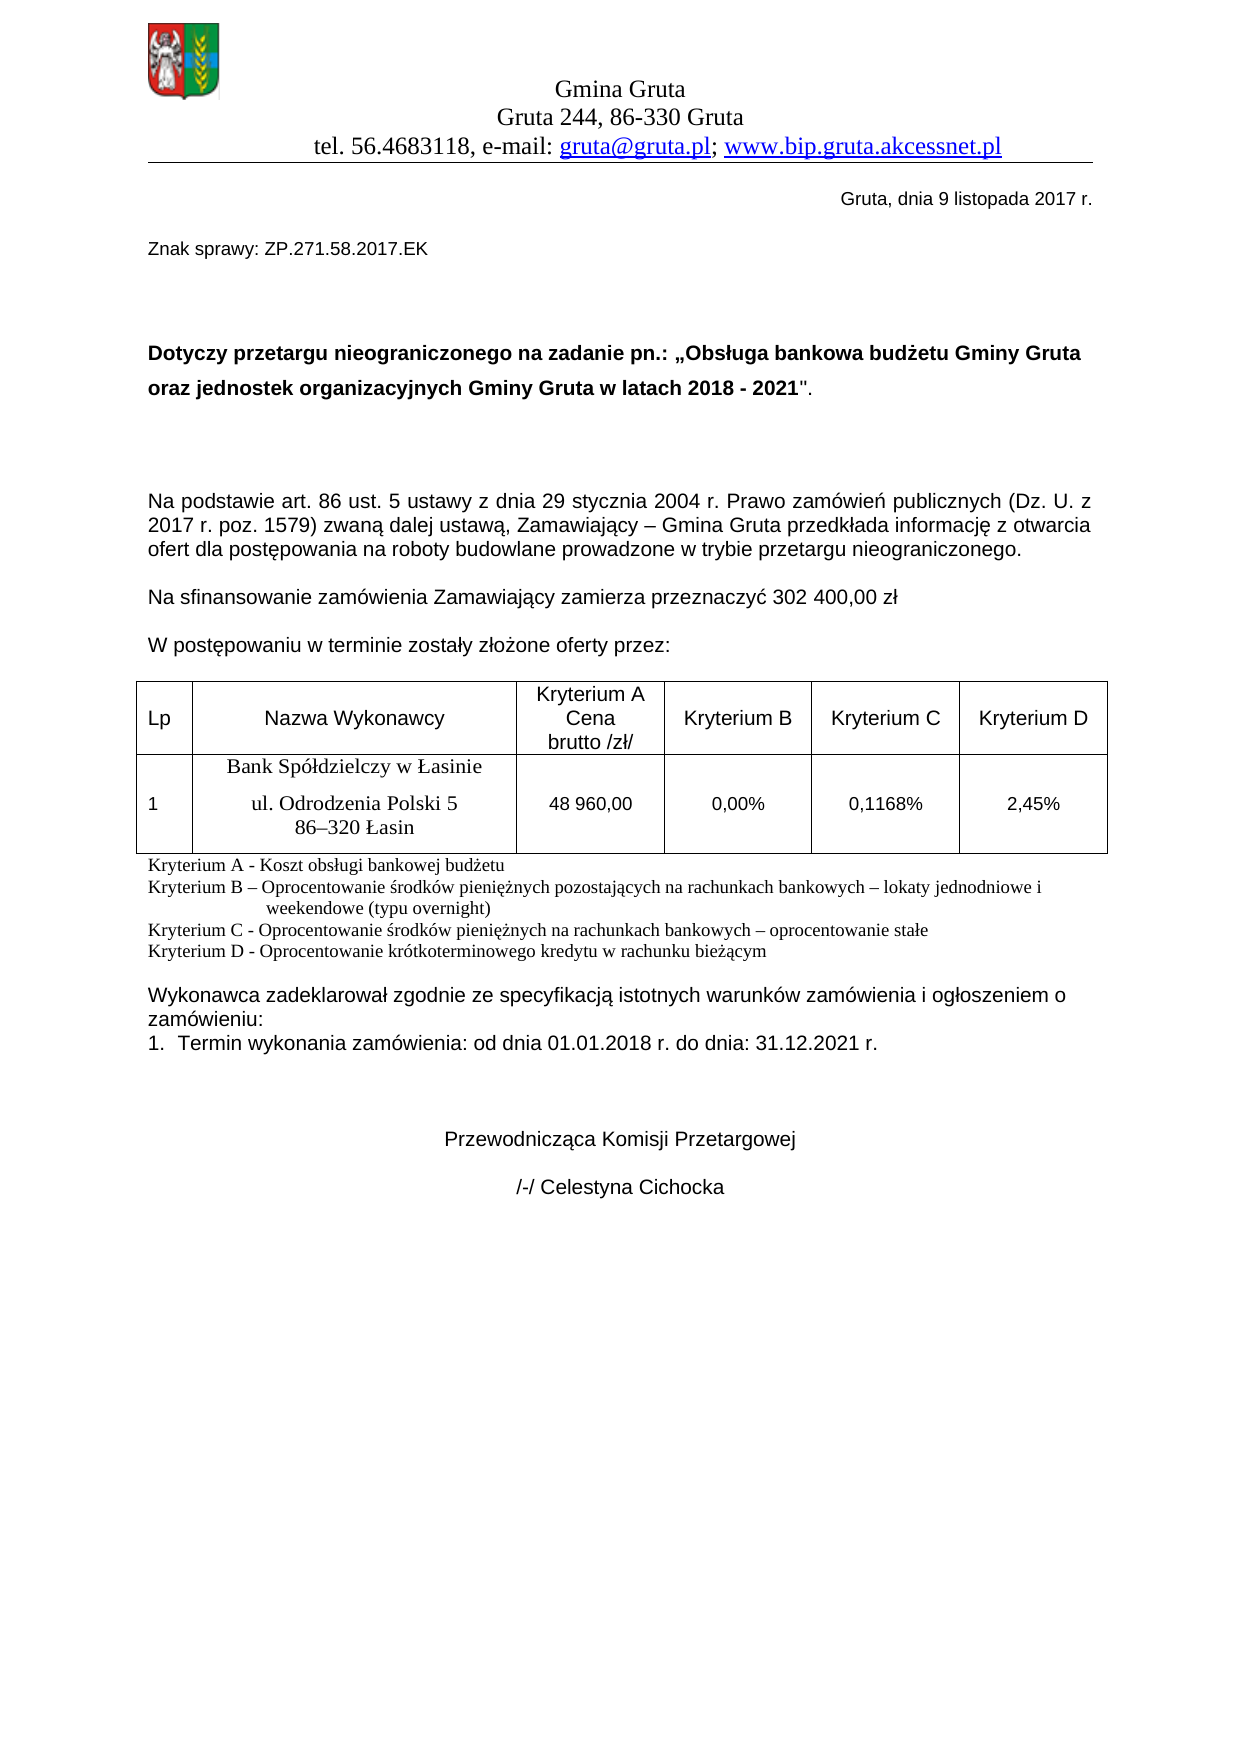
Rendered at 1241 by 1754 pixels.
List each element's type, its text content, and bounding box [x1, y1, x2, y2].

text Kryterium C - Oprocentowanie środków pieniężnych na rachunkach bankowych – oprocentowanie stałe [148, 919, 1093, 940]
text Na podstawie art. 86 ust. 5 ustawy z dnia 29 stycznia 2004 r. Prawo zamówień publicznych (Dz. U. z 2017 r. poz. 1579) zwaną dalej ustawą, Zamawiający – Gmina Gruta przedkłada informację z otwarcia ofert dla postępowania na roboty budowlane prowadzone w trybie przetargu nieograniczonego. [148, 489, 1093, 561]
table_cell 0,00% [665, 755, 811, 853]
table_header Kryterium C [812, 682, 959, 753]
list Termin wykonania zamówienia: od dnia 01.01.2018 r. do dnia: 31.12.2021 r. [148, 1031, 1093, 1055]
table_header Kryterium D [960, 682, 1107, 753]
text Na sfinansowanie zamówienia Zamawiający zamierza przeznaczyć 302 400,00 zł [148, 585, 1093, 609]
table_cell 2,45% [960, 755, 1107, 853]
text Wykonawca zadeklarował zgodnie ze specyfikacją istotnych warunków zamówienia i ogłoszeniem o zamówieniu: [148, 983, 1093, 1031]
text W postępowaniu w terminie zostały złożone oferty przez: [148, 633, 1093, 657]
table_cell 1 [137, 755, 192, 853]
subtitle Gruta, dnia 9 listopada 2017 r. [103, 188, 1093, 210]
text Dotyczy przetargu nieograniczonego na zadanie pn.: „Obsługa bankowa budżetu Gminy Gruta oraz jednostek organizacyjnych Gminy Gruta w latach 2018 - 2021". [148, 340, 1093, 400]
text Kryterium A - Koszt obsługi bankowej budżetu [148, 854, 1093, 876]
table_header Kryterium A Cena brutto /zł/ [517, 682, 664, 753]
table_header Nazwa Wykonawcy [193, 682, 516, 753]
table_header Lp [137, 682, 192, 753]
text Przewodnicząca Komisji Przetargowej [148, 1127, 1093, 1151]
table_cell 0,1168% [812, 755, 959, 853]
table_cell Bank Spółdzielczy w Łasinie ul. Odrodzenia Polski 5 86–320 Łasin [193, 755, 516, 853]
text Kryterium B – Oprocentowanie środków pieniężnych pozostających na rachunkach bankowych – lokaty jednodniowe i weekendowe (typu overnight) [148, 876, 1093, 919]
text Kryterium D - Oprocentowanie krótkoterminowego kredytu w rachunku bieżącym [148, 940, 1093, 962]
picture [148, 23, 219, 98]
text /-/ Celestyna Cichocka [148, 1175, 1093, 1199]
text Znak sprawy: ZP.271.58.2017.EK [148, 237, 1093, 259]
table_cell 48 960,00 [517, 755, 664, 853]
table_header Kryterium B [665, 682, 811, 753]
